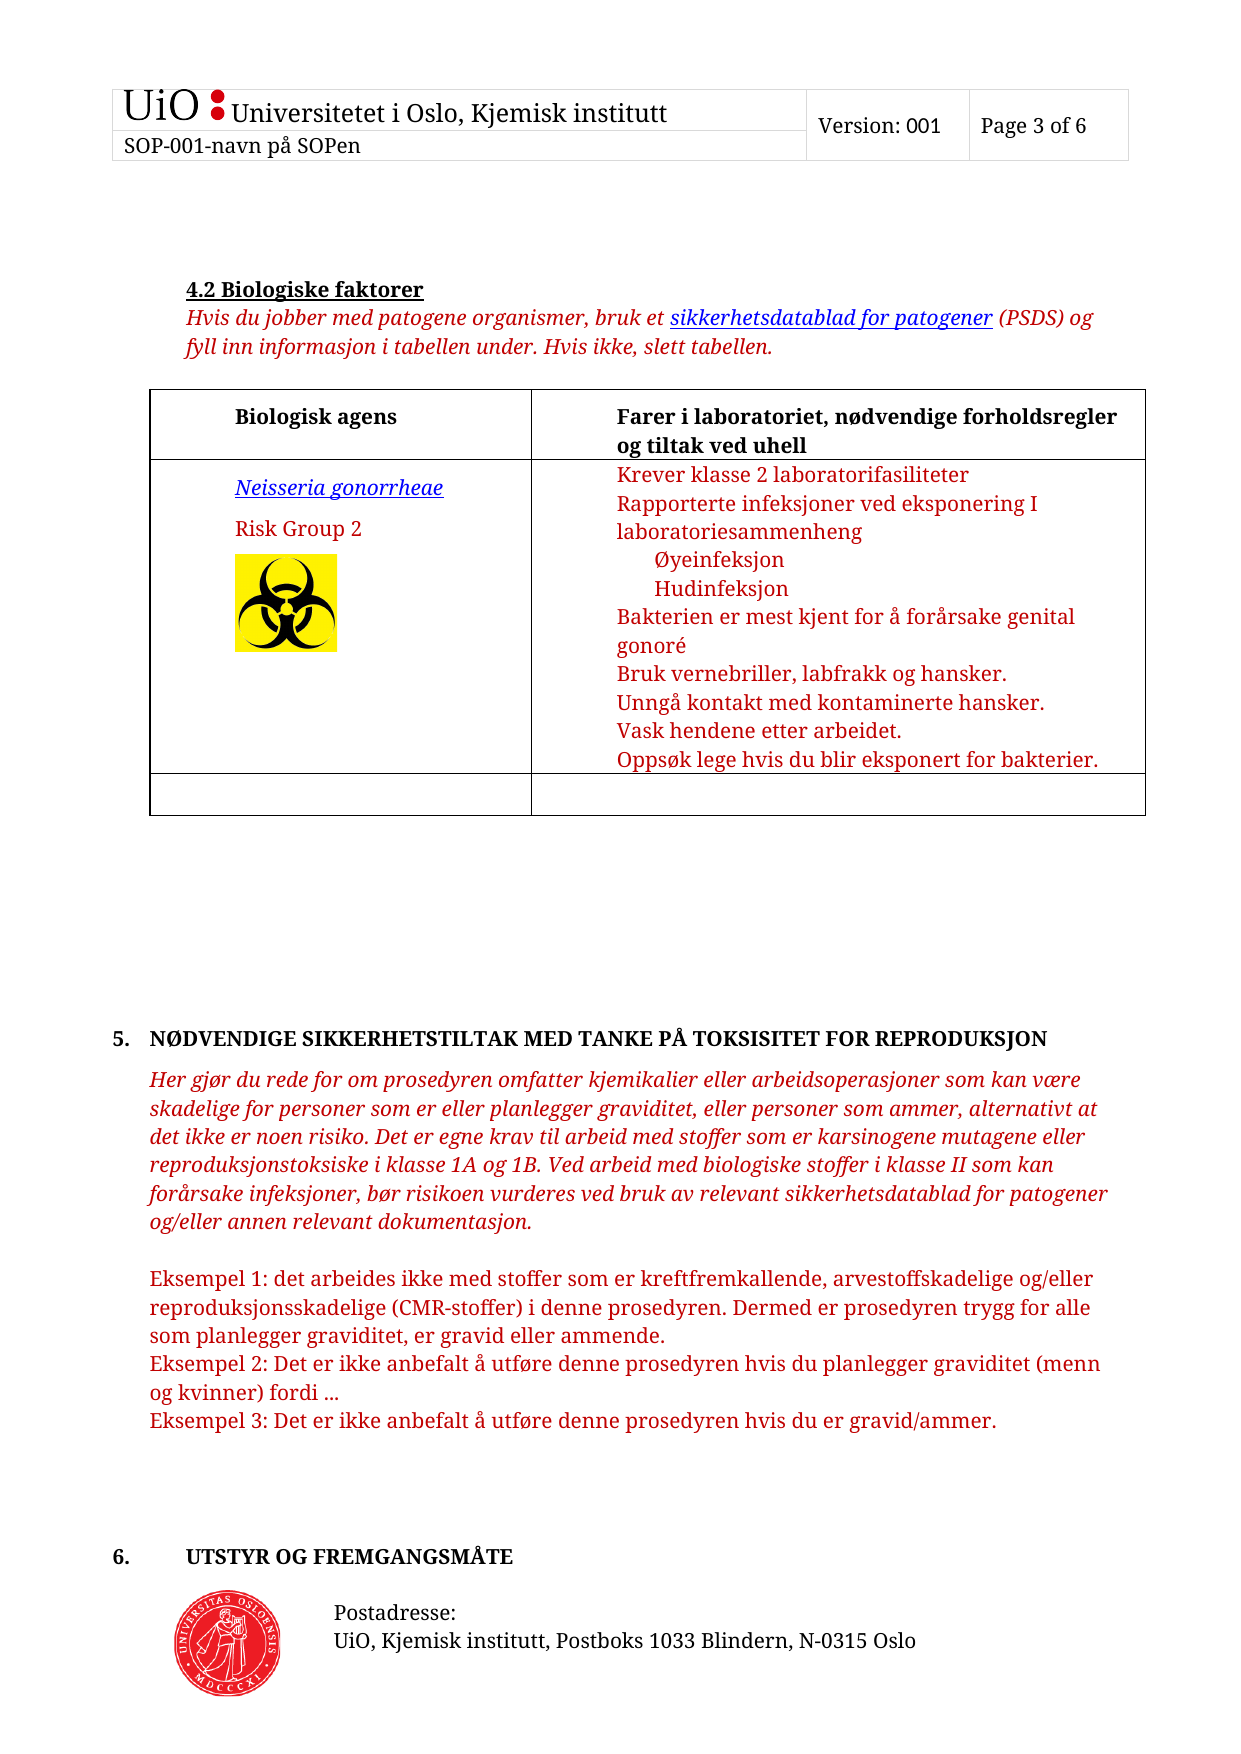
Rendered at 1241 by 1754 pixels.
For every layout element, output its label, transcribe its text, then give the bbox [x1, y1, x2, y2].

text Hvis du jobber med patogene organismer, bruk et sikkerhetsdatablad for patogener (PSDS) og fyll inn informasjon i tabellen under. Hvis ikke, slett tabellen. [186, 303, 1128, 360]
table_cell [151, 774, 531, 815]
picture [235, 554, 338, 652]
text Her gjør du rede for om prosedyren omfatter kjemikalier eller arbeidsoperasjoner som kan være skadelige for personer som er eller planlegger graviditet, eller personer som ammer, alternativt at det ikke er noen risiko. Det er egne krav til arbeid med stoffer som er karsinogene mutagene eller reproduksjonstoksiske i klasse 1A og 1B. Ved arbeid med biologiske stoffer i klasse II som kan forårsake infeksjoner, bør risikoen vurderes ved bruk av relevant sikkerhetsdatablad for patogener og/eller annen relevant dokumentasjon. [149, 1065, 1128, 1236]
text Eksempel 3: Det er ikke anbefalt å utføre denne prosedyren hvis du er gravid/ammer. [149, 1406, 1128, 1435]
picture [173, 1589, 280, 1695]
picture [123, 89, 226, 123]
table_cell Krever klasse 2 laboratorifasiliteter Rapporterte infeksjoner ved eksponering I laboratoriesammenheng Øyeinfeksjon Hudinfeksjon Bakterien er mest kjent for å forårsake genital gonoré Bruk vernebriller, labfrakk og hansker. Unngå kontakt med kontaminerte hansker. Vask hendene etter arbeidet. Oppsøk lege hvis du blir eksponert for bakterier. [532, 460, 1145, 773]
table_header Farer i laboratoriet, nødvendige forholdsregler og tiltak ved uhell [532, 390, 1145, 459]
table_header Biologisk agens [151, 390, 531, 459]
table_cell Neisseria gonorrheae Risk Group 2 [151, 460, 531, 773]
text 4.2 Biologiske faktorer [112, 275, 1128, 303]
text Eksempel 1: det arbeides ikke med stoffer som er kreftfremkallende, arvestoffskadelige og/eller reproduksjonsskadelige (CMR-stoffer) i denne prosedyren. Dermed er prosedyren trygg for alle som planlegger graviditet, er gravid eller ammende. [149, 1264, 1128, 1349]
subtitle Nødvendige sikkerhetstiltak med tanke på toksisitet for reproduksjon [112, 1024, 1128, 1053]
subtitle Utstyr og fremgangsmåte [112, 1542, 1128, 1570]
text Eksempel 2: Det er ikke anbefalt å utføre denne prosedyren hvis du planlegger graviditet (menn og kvinner) fordi ... [149, 1349, 1128, 1406]
table_cell [532, 774, 1145, 815]
